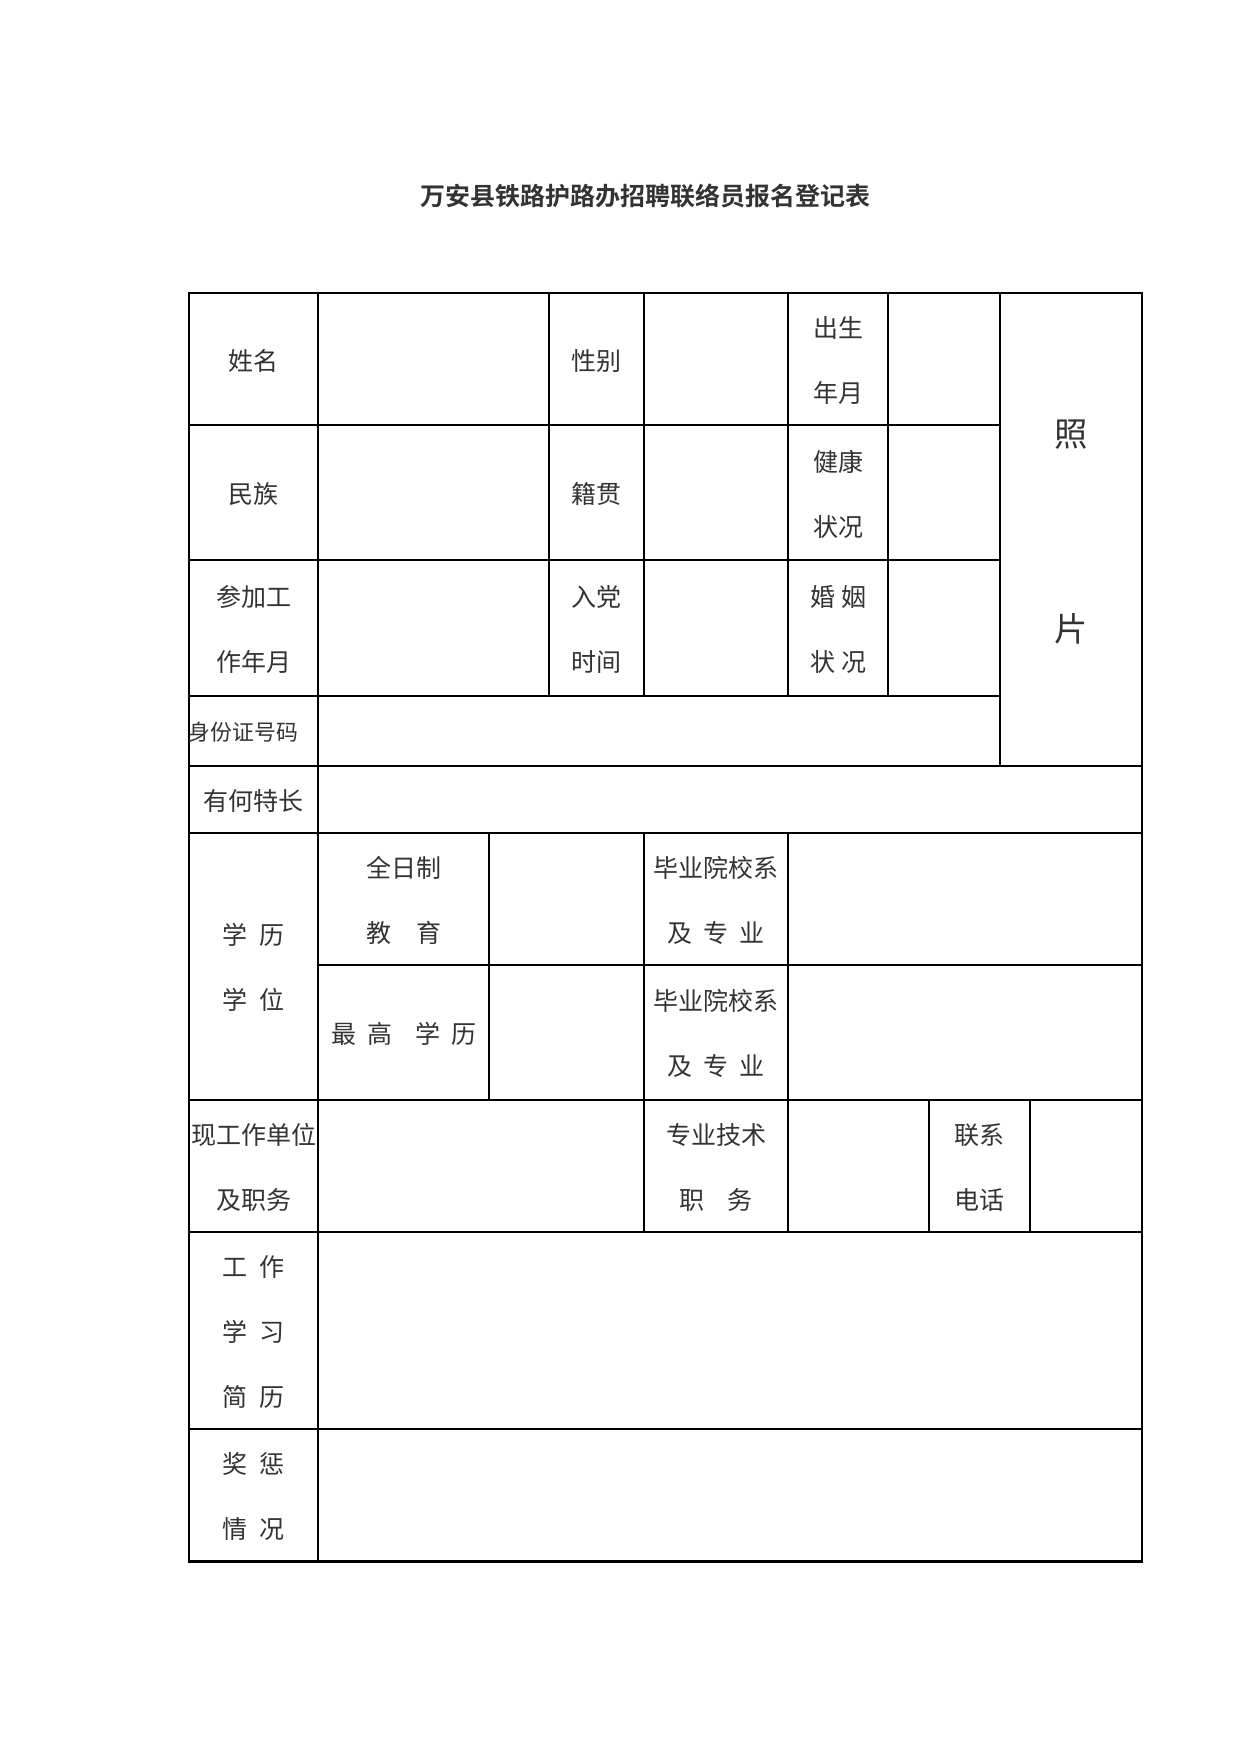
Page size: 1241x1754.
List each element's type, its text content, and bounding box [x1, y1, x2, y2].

table_cell [789, 966, 1141, 1099]
table_cell [645, 561, 787, 694]
table_cell 工 作 学 习 简 历 [190, 1233, 317, 1428]
table_cell 现工作单位及职务 [190, 1101, 317, 1231]
table_cell 婚 姻 状 况 [789, 561, 887, 694]
table_cell [319, 1101, 643, 1231]
table_cell 毕业院校系 及 专 业 [645, 966, 787, 1099]
table_cell [319, 697, 999, 765]
table_cell [789, 1101, 928, 1231]
table_cell [1031, 1101, 1141, 1231]
table_cell [319, 1233, 1141, 1428]
table_cell [889, 561, 999, 694]
table_header 性别 [550, 294, 643, 424]
table_cell 奖 惩 情 况 [190, 1430, 317, 1560]
table_cell 最 高 学 历 [319, 966, 488, 1099]
table_header [889, 294, 999, 424]
table_cell [889, 426, 999, 559]
table_cell [490, 966, 643, 1099]
table_cell 学 历 学 位 [190, 834, 317, 1099]
table_cell [645, 426, 787, 559]
text 万安县铁路护路办招聘联络员报名登记表 [187, 162, 1053, 227]
table_header [319, 294, 548, 424]
table_cell 全日制 教 育 [319, 834, 488, 964]
table_cell 参加工 作年月 [190, 561, 317, 694]
table_header 照 片 [1001, 294, 1141, 765]
table_cell [319, 426, 548, 559]
table_cell 民族 [190, 426, 317, 559]
table_cell 籍贯 [550, 426, 643, 559]
table_cell [319, 561, 548, 694]
table_cell 身份证号码 [190, 697, 317, 765]
table_cell [789, 834, 1141, 964]
table_header 出生 年月 [789, 294, 887, 424]
table_header [645, 294, 787, 424]
table_cell [490, 834, 643, 964]
table_header 姓名 [190, 294, 317, 424]
table_cell [319, 1430, 1141, 1560]
table_cell 健康 状况 [789, 426, 887, 559]
table_cell 联系 电话 [930, 1101, 1029, 1231]
table_cell [319, 767, 1141, 832]
table_cell 有何特长 [190, 767, 317, 832]
table_cell 毕业院校系 及 专 业 [645, 834, 787, 964]
table_cell 专业技术 职 务 [645, 1101, 787, 1231]
table_cell 入党 时间 [550, 561, 643, 694]
